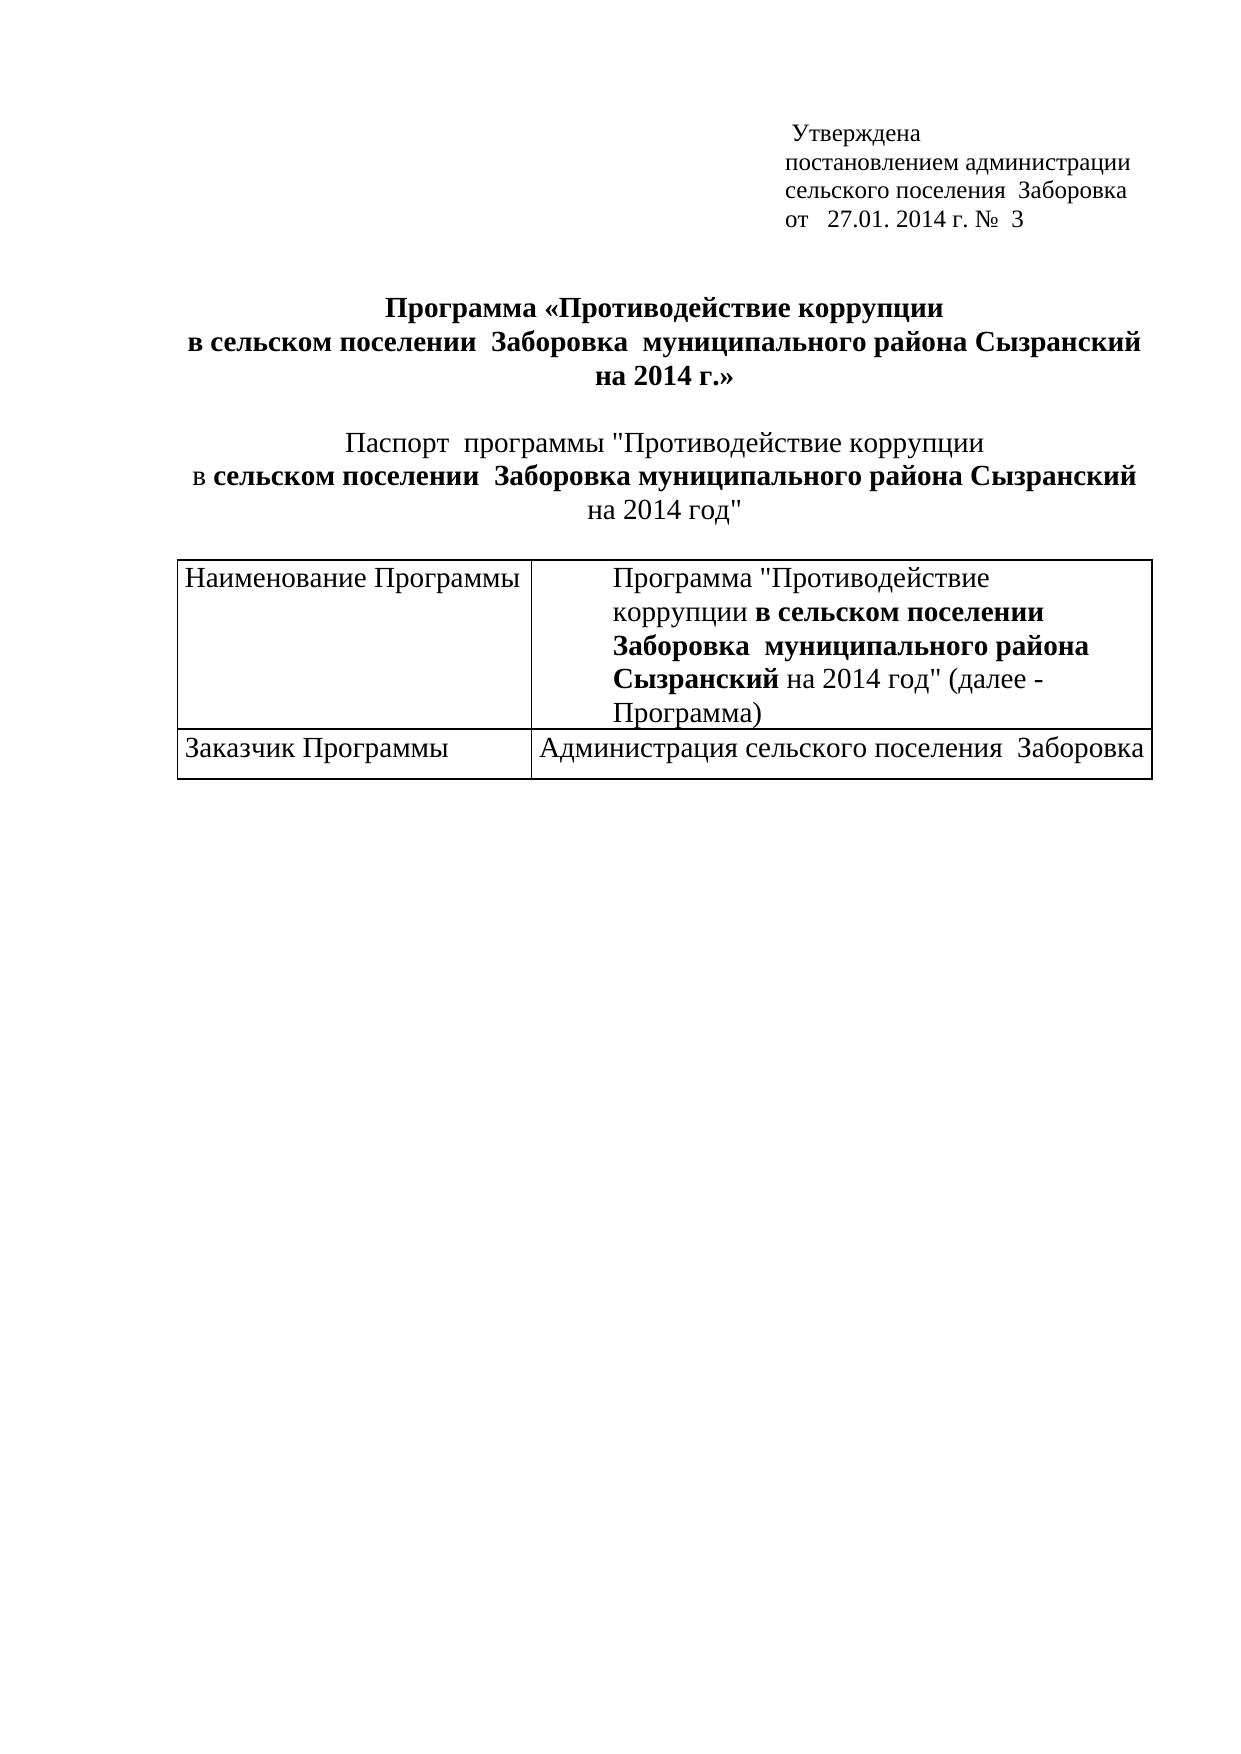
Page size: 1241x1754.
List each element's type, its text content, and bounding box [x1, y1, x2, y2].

text сельского поселения Заборовка [635, 176, 1152, 204]
table_header Наименование Программы [178, 561, 531, 728]
text в сельском поселении Заборовка муниципального района Сызранский на 2014 год" [177, 458, 1152, 525]
table_cell Заказчик Программы [178, 730, 531, 778]
text постановлением администрации [635, 147, 1152, 176]
text Утверждена [635, 118, 1152, 147]
text Программа «Противодействие коррупции [177, 291, 1152, 324]
text от 27.01. 2014 г. № 3 [635, 204, 1152, 233]
text в сельском поселении Заборовка муниципального района Сызранский на 2014 г.» [177, 324, 1152, 391]
text Паспорт программы "Противодействие коррупции [177, 425, 1152, 458]
table_cell Администрация сельского поселения Заборовка [532, 730, 1151, 778]
table_header Программа "Противодействие коррупции в сельском поселении Заборовка муниципального района Сызранский на 2014 год" (далее - Программа) [532, 561, 1151, 728]
